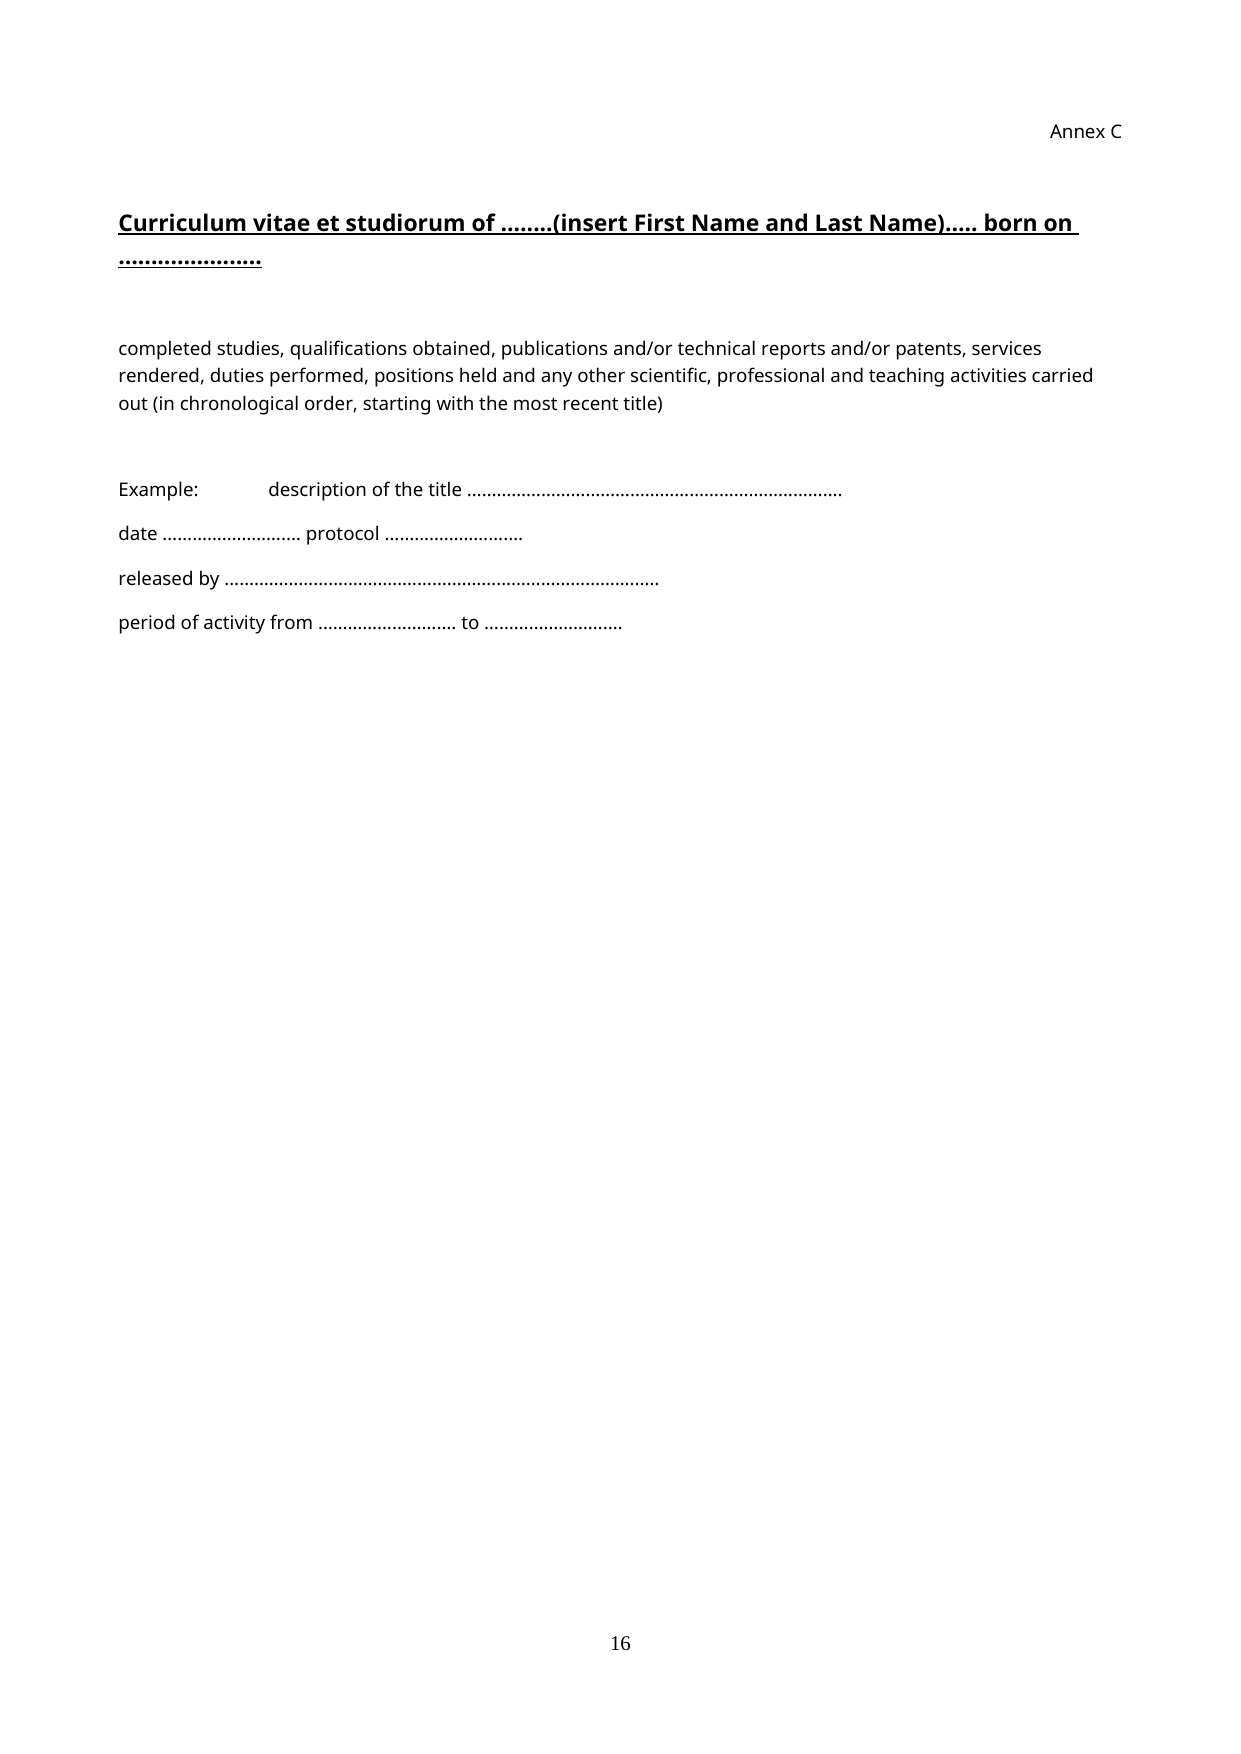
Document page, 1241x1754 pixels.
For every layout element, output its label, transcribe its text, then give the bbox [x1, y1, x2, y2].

text Curriculum vitae et studiorum of ........(insert First Name and Last Name)….. born on …................... [118, 206, 1122, 271]
text completed studies, qualifications obtained, publications and/or technical reports and/or patents, services rendered, duties performed, positions held and any other scientific, professional and teaching activities carried out (in chronological order, starting with the most recent title) [118, 335, 1122, 415]
text Annex C [118, 118, 1122, 144]
text date …………………….… protocol …………………….… [118, 521, 1122, 546]
text released by ……………………………………….………………………………...… [118, 565, 1122, 590]
text Example: description of the title …………………………………………………………………. [118, 477, 1122, 502]
text period of activity from …………………….… to …………………….… [118, 609, 1122, 634]
